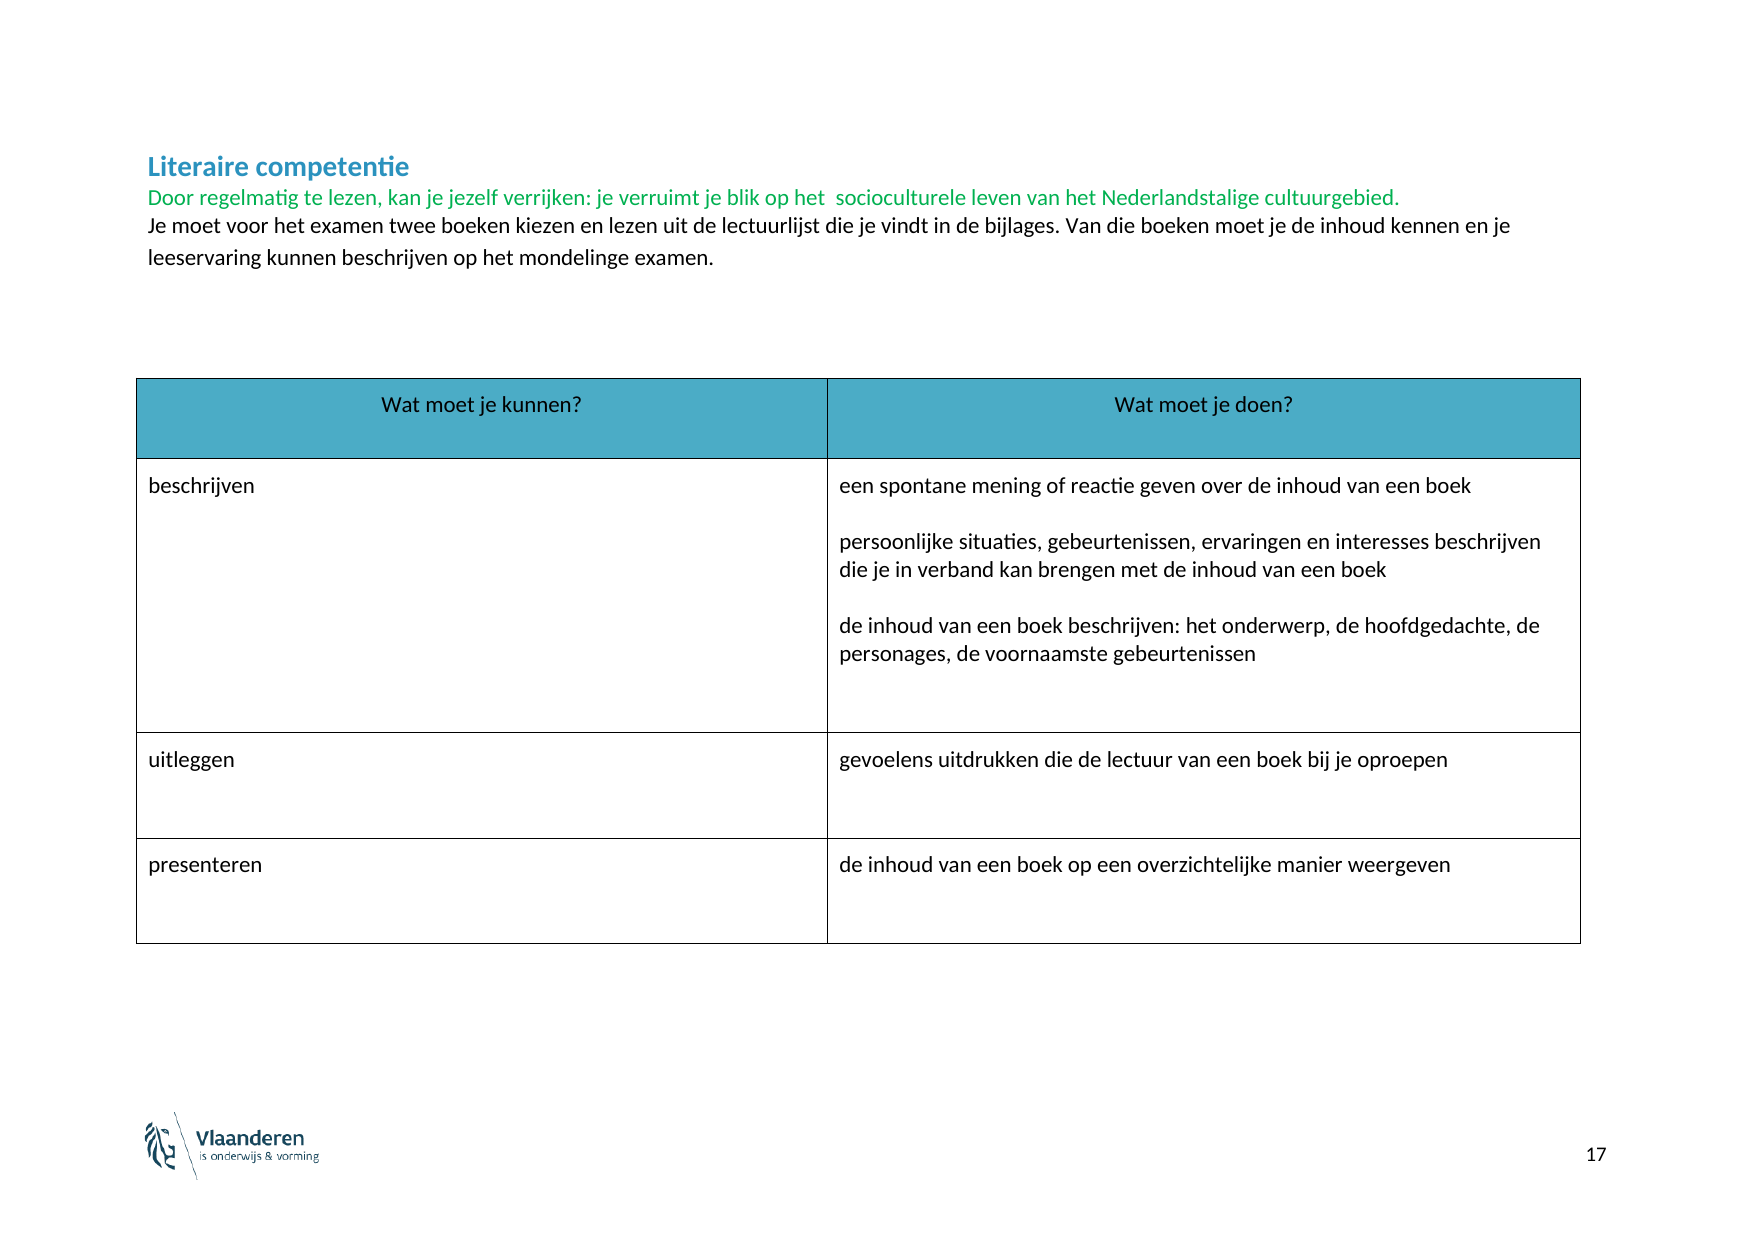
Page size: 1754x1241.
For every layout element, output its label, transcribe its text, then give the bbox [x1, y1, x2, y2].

table_cell de inhoud van een boek op een overzichtelijke manier weergeven [828, 839, 1580, 943]
text Je moet voor het examen twee boeken kiezen en lezen uit de lectuurlijst die je vindt in de bijlages. Van die boeken moet je de inhoud kennen en je leeservaring kunnen beschrijven op het mondelinge examen. [148, 211, 1606, 271]
text Door regelmatig te lezen, kan je jezelf verrijken: je verruimt je blik op het socioculturele leven van het Nederlandstalige cultuurgebied. [148, 183, 1606, 211]
table_header Wat moet je kunnen? [137, 379, 827, 458]
table_cell een spontane mening of reactie geven over de inhoud van een boek persoonlijke situaties, gebeurtenissen, ervaringen en interesses beschrijven die je in verband kan brengen met de inhoud van een boek de inhoud van een boek beschrijven: het onderwerp, de hoofdgedachte, de personages, de voornaamste gebeurtenissen [828, 459, 1580, 732]
table_header Wat moet je doen? [828, 379, 1580, 458]
text Literaire competentie [148, 148, 1606, 183]
table_cell presenteren [137, 839, 827, 943]
picture [144, 1112, 327, 1180]
table_cell beschrijven [137, 459, 827, 732]
table_cell gevoelens uitdrukken die de lectuur van een boek bij je oproepen [828, 733, 1580, 837]
table_cell uitleggen [137, 733, 827, 837]
